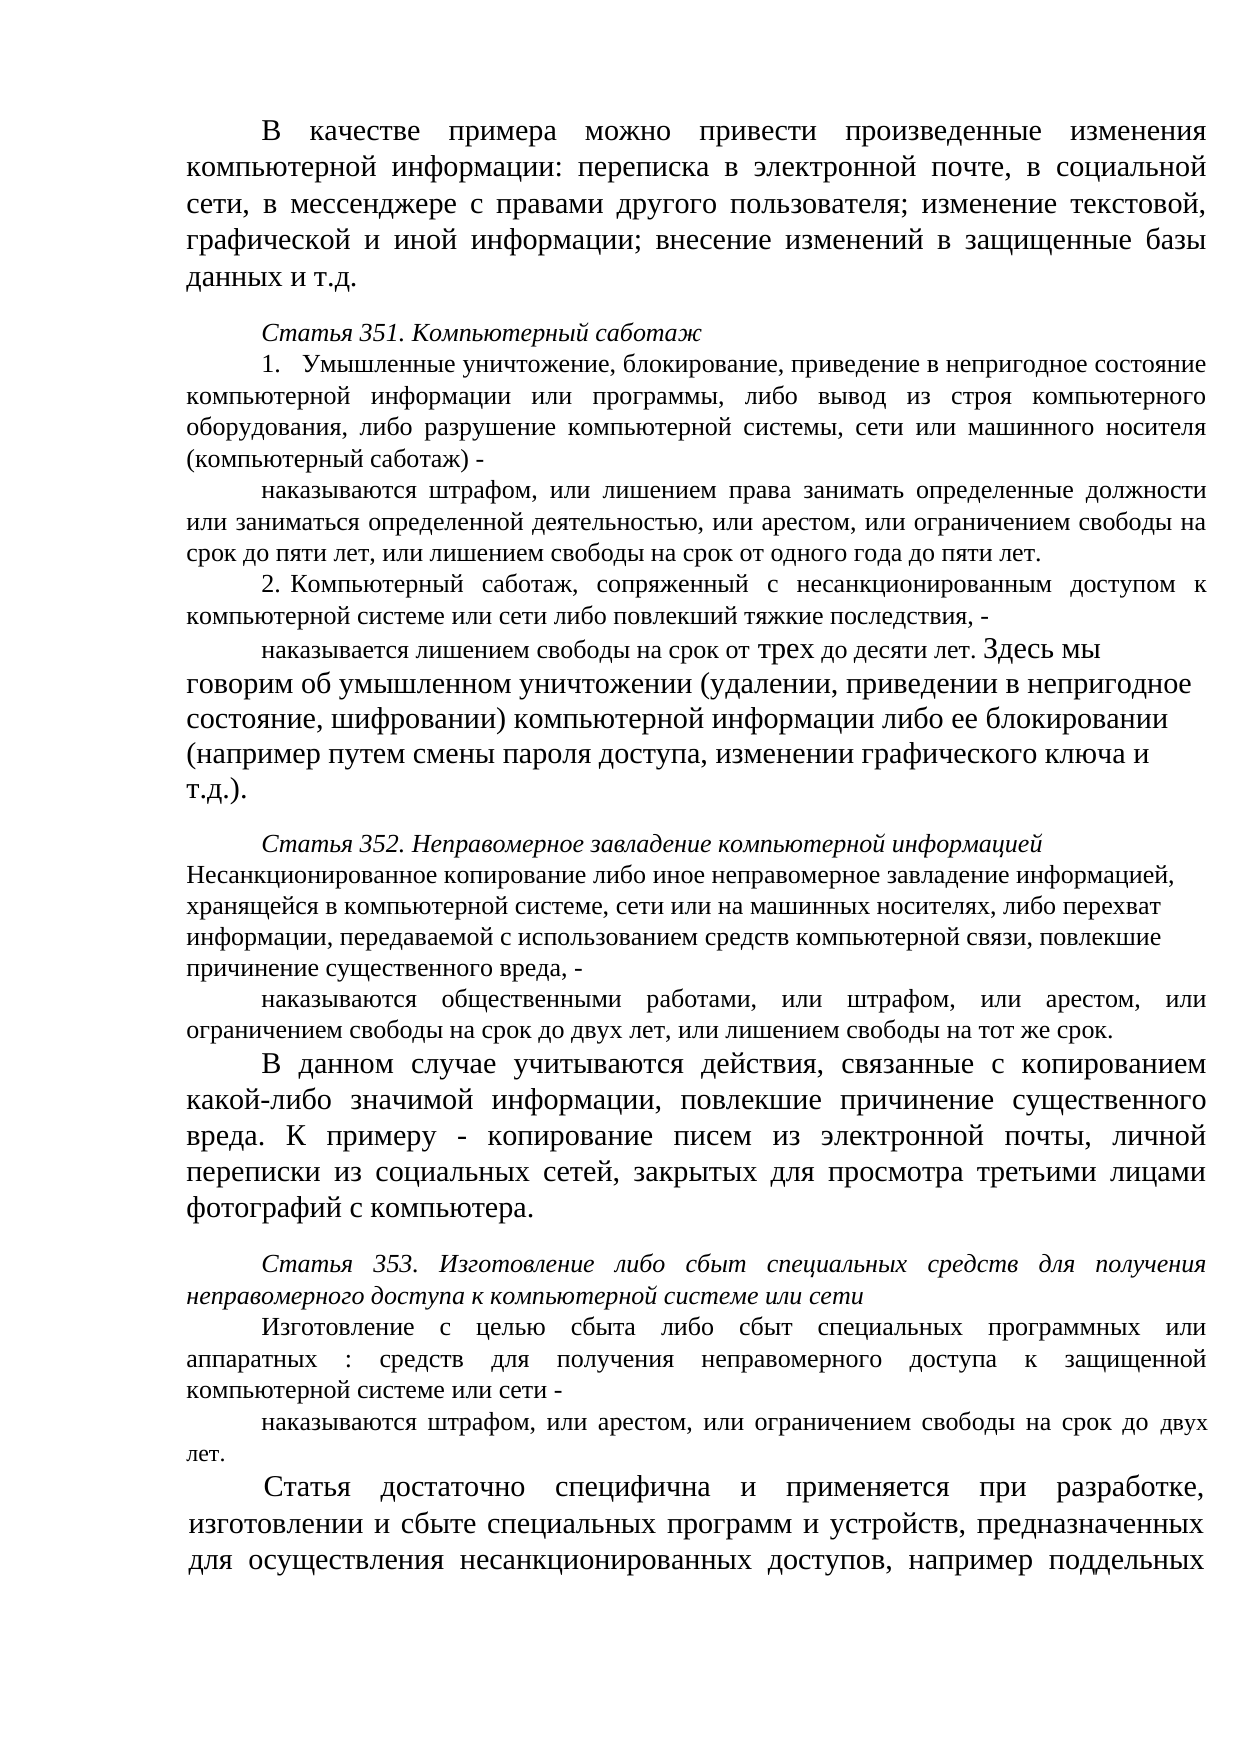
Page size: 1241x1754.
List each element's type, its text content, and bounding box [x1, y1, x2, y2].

text наказывается лишением свободы на срок от трех до десяти лет. Здесь мы говорим об умышленном уничтожении (удалении, приведении в непригодное состояние, шифровании) компьютерной информации либо ее блокировании (например путем смены пароля доступа, изменении графического ключа и т.д.). [186, 631, 1208, 806]
text Статья 353. Изготовление либо сбыт специальных средств для получения неправомерного доступа к компьютерной системе или сети [186, 1247, 1208, 1310]
text наказываются штрафом, или арестом, или ограничением свободы на срок до двух лет. [186, 1405, 1208, 1468]
text Статья 351. Компьютерный саботаж [186, 316, 1212, 347]
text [188, 1468, 1206, 1577]
text наказываются штрафом, или лишением права занимать определенные должности или заниматься определенной деятельностью, или арестом, или ограничением свободы на срок до пяти лет, или лишением свободы на срок от одного года до пяти лет. [186, 473, 1208, 568]
text В данном случае учитываются действия, связанные с копированием какой-либо значимой информации, повлекшие причинение существенного вреда. К примеру - копирование писем из электронной почты, личной переписки из социальных сетей, закрытых для просмотра третьими лицами фотографий с компьютера. [186, 1045, 1208, 1225]
text Изготовление с целью сбыта либо сбыт специальных программных или аппаратных : средств для получения неправомерного доступа к защищенной компьютерной системе или сети - [186, 1310, 1208, 1405]
list Умышленные уничтожение, блокирование, приведение в непригодное состояние компьютерной информации или программы, либо вывод из строя компьютерного оборудования, либо разрушение компьютерной системы, сети или машинного носителя (компьютерный саботаж) - [186, 347, 1208, 473]
text Статья 352. Неправомерное завладение компьютерной информацией Несанкционированное копирование либо иное неправомерное завладение информацией, хранящейся в компьютерной системе, сети или на машинных носителях, либо перехват информации, передаваемой с использованием средств компьютерной связи, повлекшие причинение существенного вреда, - [186, 828, 1208, 983]
text наказываются общественными работами, или штрафом, или арестом, или ограничением свободы на срок до двух лет, или лишением свободы на тот же срок. [186, 983, 1208, 1045]
text В качестве примера можно привести произведенные изменения компьютерной информации: переписка в электронной почте, в социальной сети, в мессенджере с правами другого пользователя; изменение текстовой, графической и иной информации; внесение изменений в защищенные базы данных и т.д. [186, 111, 1208, 293]
list Компьютерный саботаж, сопряженный с несанкционированным доступом к компьютерной системе или сети либо повлекший тяжкие последствия, - [186, 568, 1208, 631]
